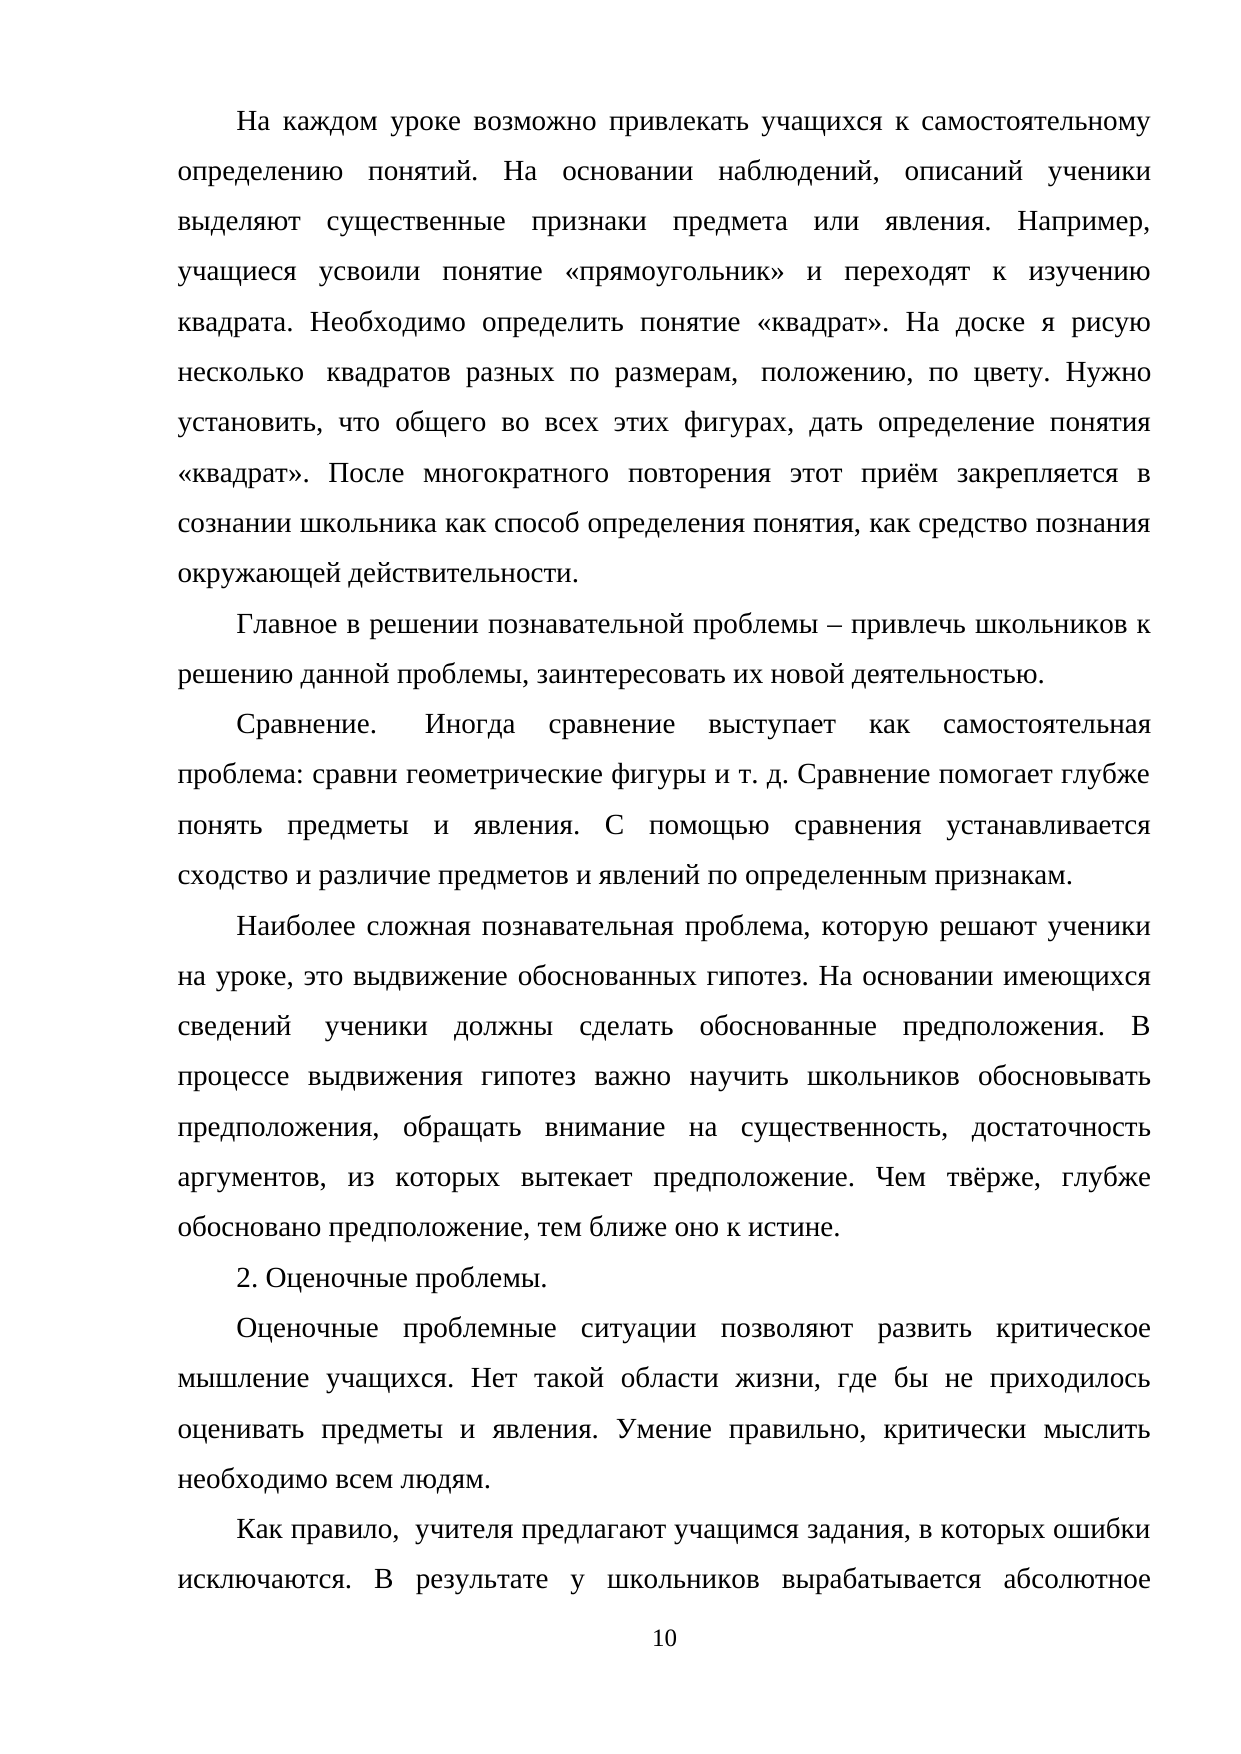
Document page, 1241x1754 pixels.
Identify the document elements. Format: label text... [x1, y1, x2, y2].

text Сравнение. Иногда сравнение выступает как самостоятельная проблема: сравни геометрические фигуры и т. д. Сравнение помогает глубже понять предметы и явления. С помощью сравнения устанавливается сходство и различие предметов и явлений по определенным признакам. [177, 706, 1152, 891]
text На каждом уроке возможно привлекать учащихся к самостоятельному определению понятий. На основании наблюдений, описаний ученики выделяют существенные признаки предмета или явления. Например, учащиеся усвоили понятие «прямоугольник» и переходят к изучению квадрата. Необходимо определить понятие «квадрат». На доске я рисую несколько квадратов разных по размерам, положению, по цвету. Нужно установить, что общего во всех этих фигурах, дать определение понятия «квадрат». После многократного повторения этот приём закрепляется в сознании школьника как способ определения понятия, как средство познания окружающей действительности. [177, 103, 1152, 589]
text 2. Оценочные проблемы. [177, 1260, 1152, 1293]
text Главное в решении познавательной проблемы – привлечь школьников к решению данной проблемы, заинтересовать их новой деятельностью. [177, 606, 1152, 689]
text Оценочные проблемные ситуации позволяют развить критическое мышление учащихся. Нет такой области жизни, где бы не приходилось оценивать предметы и явления. Умение правильно, критически мыслить необходимо всем людям. [177, 1310, 1152, 1494]
text Наиболее сложная познавательная проблема, которую решают ученики на уроке, это выдвижение обоснованных гипотез. На основании имеющихся сведений ученики должны сделать обоснованные предположения. В процессе выдвижения гипотез важно научить школьников обосновывать предположения, обращать внимание на существенность, достаточность аргументов, из которых вытекает предположение. Чем твёрже, глубже обосновано предположение, тем ближе оно к истине. [177, 908, 1152, 1243]
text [177, 1511, 1152, 1595]
